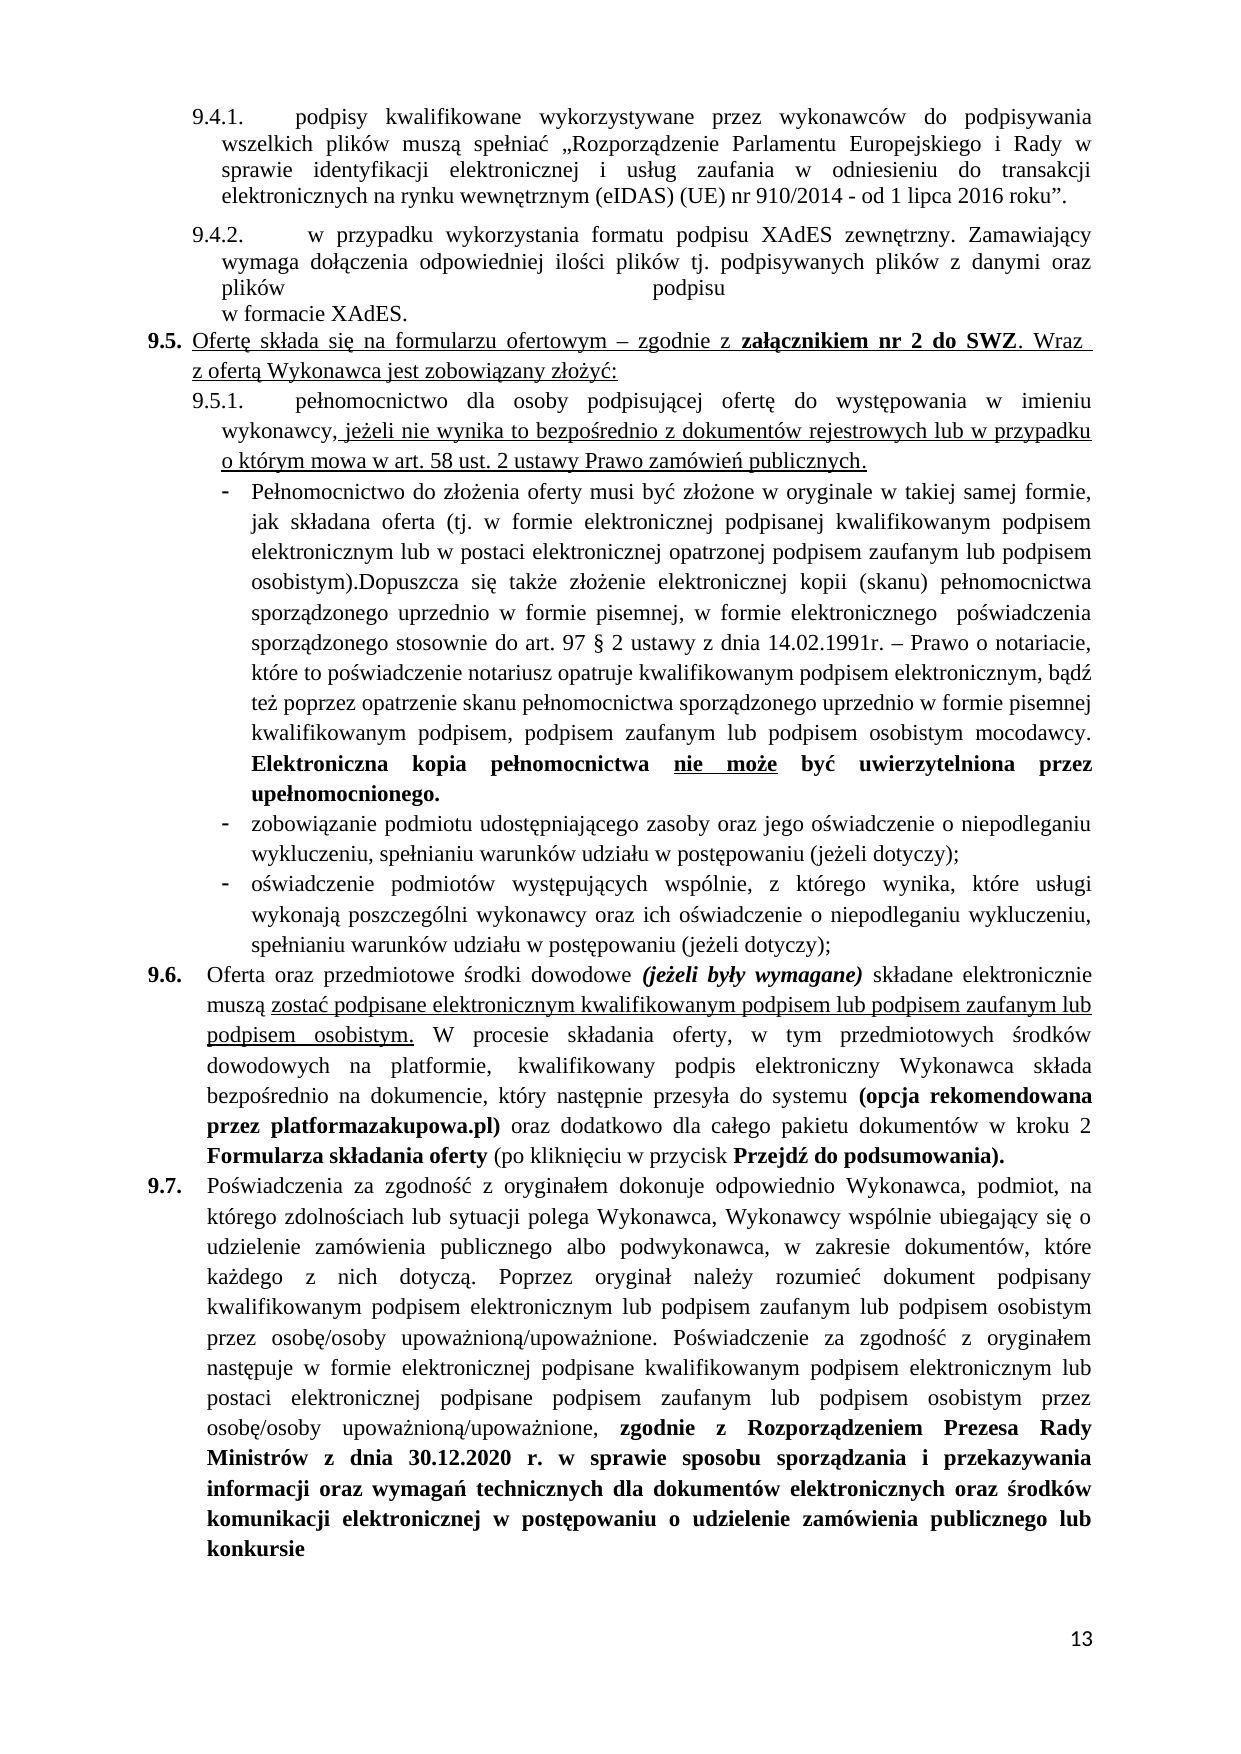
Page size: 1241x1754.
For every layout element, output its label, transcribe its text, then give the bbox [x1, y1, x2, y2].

list Pełnomocnictwo do złożenia oferty musi być złożone w oryginale w takiej samej formie, jak składana oferta (tj. w formie elektronicznej podpisanej kwalifikowanym podpisem elektronicznym lub w postaci elektronicznej opatrzonej podpisem zaufanym lub podpisem osobistym).Dopuszcza się także złożenie elektronicznej kopii (skanu) pełnomocnictwa sporządzonego uprzednio w formie pisemnej, w formie elektronicznego poświadczenia sporządzonego stosownie do art. 97 § 2 ustawy z dnia 14.02.1991r. – Prawo o notariacie, które to poświadczenie notariusz opatruje kwalifikowanym podpisem elektronicznym, bądź też poprzez opatrzenie skanu pełnomocnictwa sporządzonego uprzednio w formie pisemnej kwalifikowanym podpisem, podpisem zaufanym lub podpisem osobistym mocodawcy. Elektroniczna kopia pełnomocnictwa nie może być uwierzytelniona przez upełnomocnionego. [221, 478, 1093, 806]
list pełnomocnictwo dla osoby podpisującej ofertę do występowania w imieniu wykonawcy, jeżeli nie wynika to bezpośrednio z dokumentów rejestrowych lub w przypadku o którym mowa w art. 58 ust. 2 ustawy Prawo zamówień publicznych. [192, 387, 1093, 474]
list podpisy kwalifikowane wykorzystywane przez wykonawców do podpisywania wszelkich plików muszą spełniać „Rozporządzenie Parlamentu Europejskiego i Rady w sprawie identyfikacji elektronicznej i usług zaufania w odniesieniu do transakcji elektronicznych na rynku wewnętrznym (eIDAS) (UE) nr 910/2014 - od 1 lipca 2016 roku”. [192, 103, 1093, 209]
list Poświadczenia za zgodność z oryginałem dokonuje odpowiednio Wykonawca, podmiot, na którego zdolnościach lub sytuacji polega Wykonawca, Wykonawcy wspólnie ubiegający się o udzielenie zamówienia publicznego albo podwykonawca, w zakresie dokumentów, które każdego z nich dotyczą. Poprzez oryginał należy rozumieć dokument podpisany kwalifikowanym podpisem elektronicznym lub podpisem zaufanym lub podpisem osobistym przez osobę/osoby upoważnioną/upoważnione. Poświadczenie za zgodność z oryginałem następuje w formie elektronicznej podpisane kwalifikowanym podpisem elektronicznym lub postaci elektronicznej podpisane podpisem zaufanym lub podpisem osobistym przez osobę/osoby upoważnioną/upoważnione, zgodnie z Rozporządzeniem Prezesa Rady Ministrów z dnia 30.12.2020 r. w sprawie sposobu sporządzania i przekazywania informacji oraz wymagań technicznych dla dokumentów elektronicznych oraz środków komunikacji elektronicznej w postępowaniu o udzielenie zamówienia publicznego lub konkursie [148, 1173, 1093, 1561]
list w przypadku wykorzystania formatu podpisu XAdES zewnętrzny. Zamawiający wymaga dołączenia odpowiedniej ilości plików tj. podpisywanych plików z danymi oraz plików podpisu w formacie XAdES. [192, 221, 1093, 327]
list zobowiązanie podmiotu udostępniającego zasoby oraz jego oświadczenie o niepodleganiu wykluczeniu, spełnianiu warunków udziału w postępowaniu (jeżeli dotyczy); [221, 810, 1093, 867]
list oświadczenie podmiotów występujących wspólnie, z którego wynika, które usługi wykonają poszczególni wykonawcy oraz ich oświadczenie o niepodleganiu wykluczeniu, spełnianiu warunków udziału w postępowaniu (jeżeli dotyczy); [221, 871, 1093, 957]
list Oferta oraz przedmiotowe środki dowodowe (jeżeli były wymagane) składane elektronicznie muszą zostać podpisane elektronicznym kwalifikowanym podpisem lub podpisem zaufanym lub podpisem osobistym. W procesie składania oferty, w tym przedmiotowych środków dowodowych na platformie, kwalifikowany podpis elektroniczny Wykonawca składa bezpośrednio na dokumencie, który następnie przesyła do systemu (opcja rekomendowana przez platformazakupowa.pl) oraz dodatkowo dla całego pakietu dokumentów w kroku 2 Formularza składania oferty (po kliknięciu w przycisk Przejdź do podsumowania). [148, 961, 1093, 1169]
list Ofertę składa się na formularzu ofertowym – zgodnie z załącznikiem nr 2 do SWZ. Wraz z ofertą Wykonawca jest zobowiązany złożyć: [148, 327, 1093, 383]
